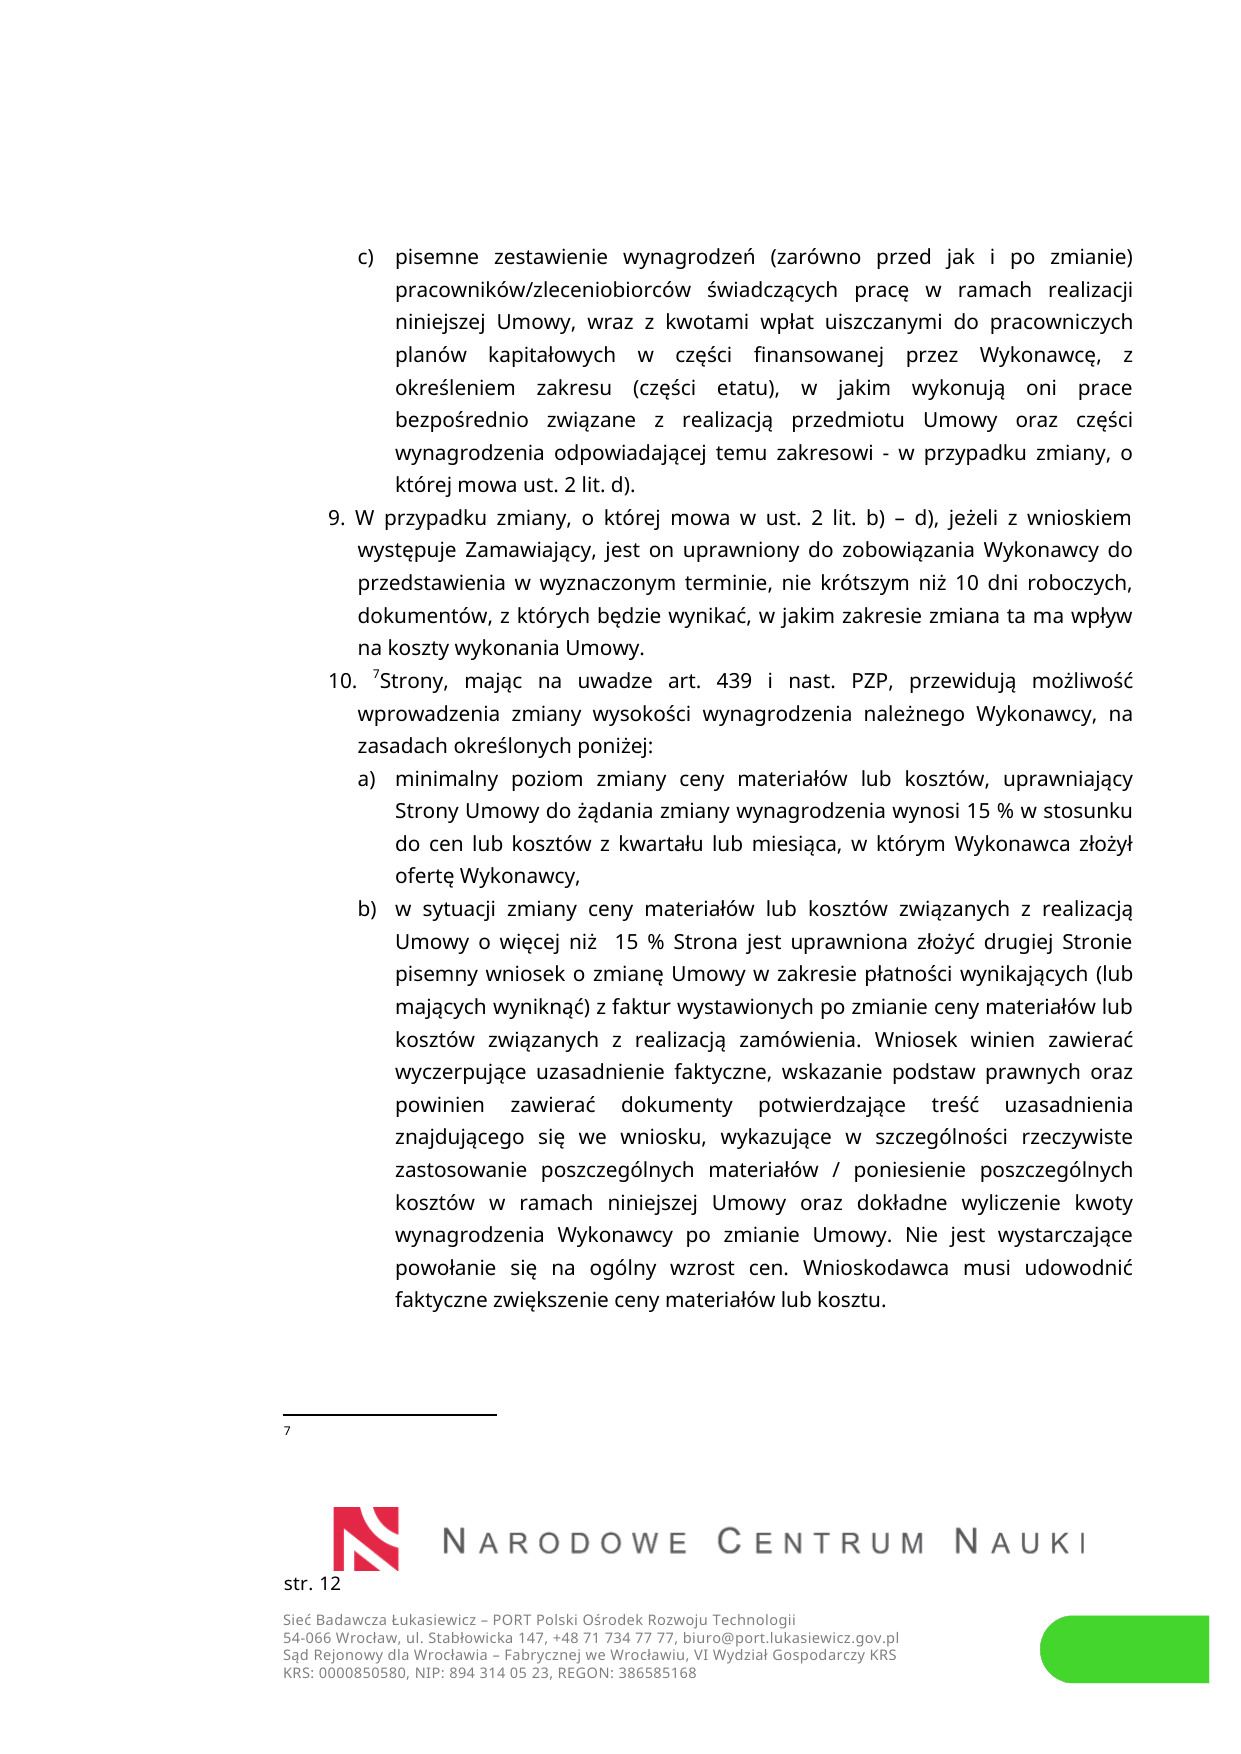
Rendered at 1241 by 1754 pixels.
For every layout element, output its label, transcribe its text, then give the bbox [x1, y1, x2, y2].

picture [333, 1507, 1084, 1571]
list pisemne zestawienie wynagrodzeń (zarówno przed jak i po zmianie) pracowników/zleceniobiorców świadczących pracę w ramach realizacji niniejszej Umowy, wraz z kwotami wpłat uiszczanymi do pracowniczych planów kapitałowych w części finansowanej przez Wykonawcę, z określeniem zakresu (części etatu), w jakim wykonują oni prace bezpośrednio związane z realizacją przedmiotu Umowy oraz części wynagrodzenia odpowiadającej temu zakresowi - w przypadku zmiany, o której mowa ust. 2 lit. d). [357, 242, 1134, 499]
text 9. W przypadku zmiany, o której mowa w ust. 2 lit. b) – d), jeżeli z wnioskiem występuje Zamawiający, jest on uprawniony do zobowiązania Wykonawcy do przedstawienia w wyznaczonym terminie, nie krótszym niż 10 dni roboczych, dokumentów, z których będzie wynikać, w jakim zakresie zmiana ta ma wpływ na koszty wykonania Umowy. [328, 503, 1134, 662]
list minimalny poziom zmiany ceny materiałów lub kosztów, uprawniający Strony Umowy do żądania zmiany wynagrodzenia wynosi 15 % w stosunku do cen lub kosztów z kwartału lub miesiąca, w którym Wykonawca złożył ofertę Wykonawcy, [357, 764, 1134, 890]
text 10. Strony, mając na uwadze art. 439 i nast. PZP, przewidują możliwość wprowadzenia zmiany wysokości wynagrodzenia należnego Wykonawcy, na zasadach określonych poniżej: [328, 666, 1134, 760]
list w sytuacji zmiany ceny materiałów lub kosztów związanych z realizacją Umowy o więcej niż 15 % Strona jest uprawniona złożyć drugiej Stronie pisemny wniosek o zmianę Umowy w zakresie płatności wynikających (lub mających wyniknąć) z faktur wystawionych po zmianie ceny materiałów lub kosztów związanych z realizacją zamówienia. Wniosek winien zawierać wyczerpujące uzasadnienie faktyczne, wskazanie podstaw prawnych oraz powinien zawierać dokumenty potwierdzające treść uzasadnienia znajdującego się we wniosku, wykazujące w szczególności rzeczywiste zastosowanie poszczególnych materiałów / poniesienie poszczególnych kosztów w ramach niniejszej Umowy oraz dokładne wyliczenie kwoty wynagrodzenia Wykonawcy po zmianie Umowy. Nie jest wystarczające powołanie się na ogólny wzrost cen. Wnioskodawca musi udowodnić faktyczne zwiększenie ceny materiałów lub kosztu. [357, 894, 1134, 1314]
picture [1036, 1611, 1239, 1752]
